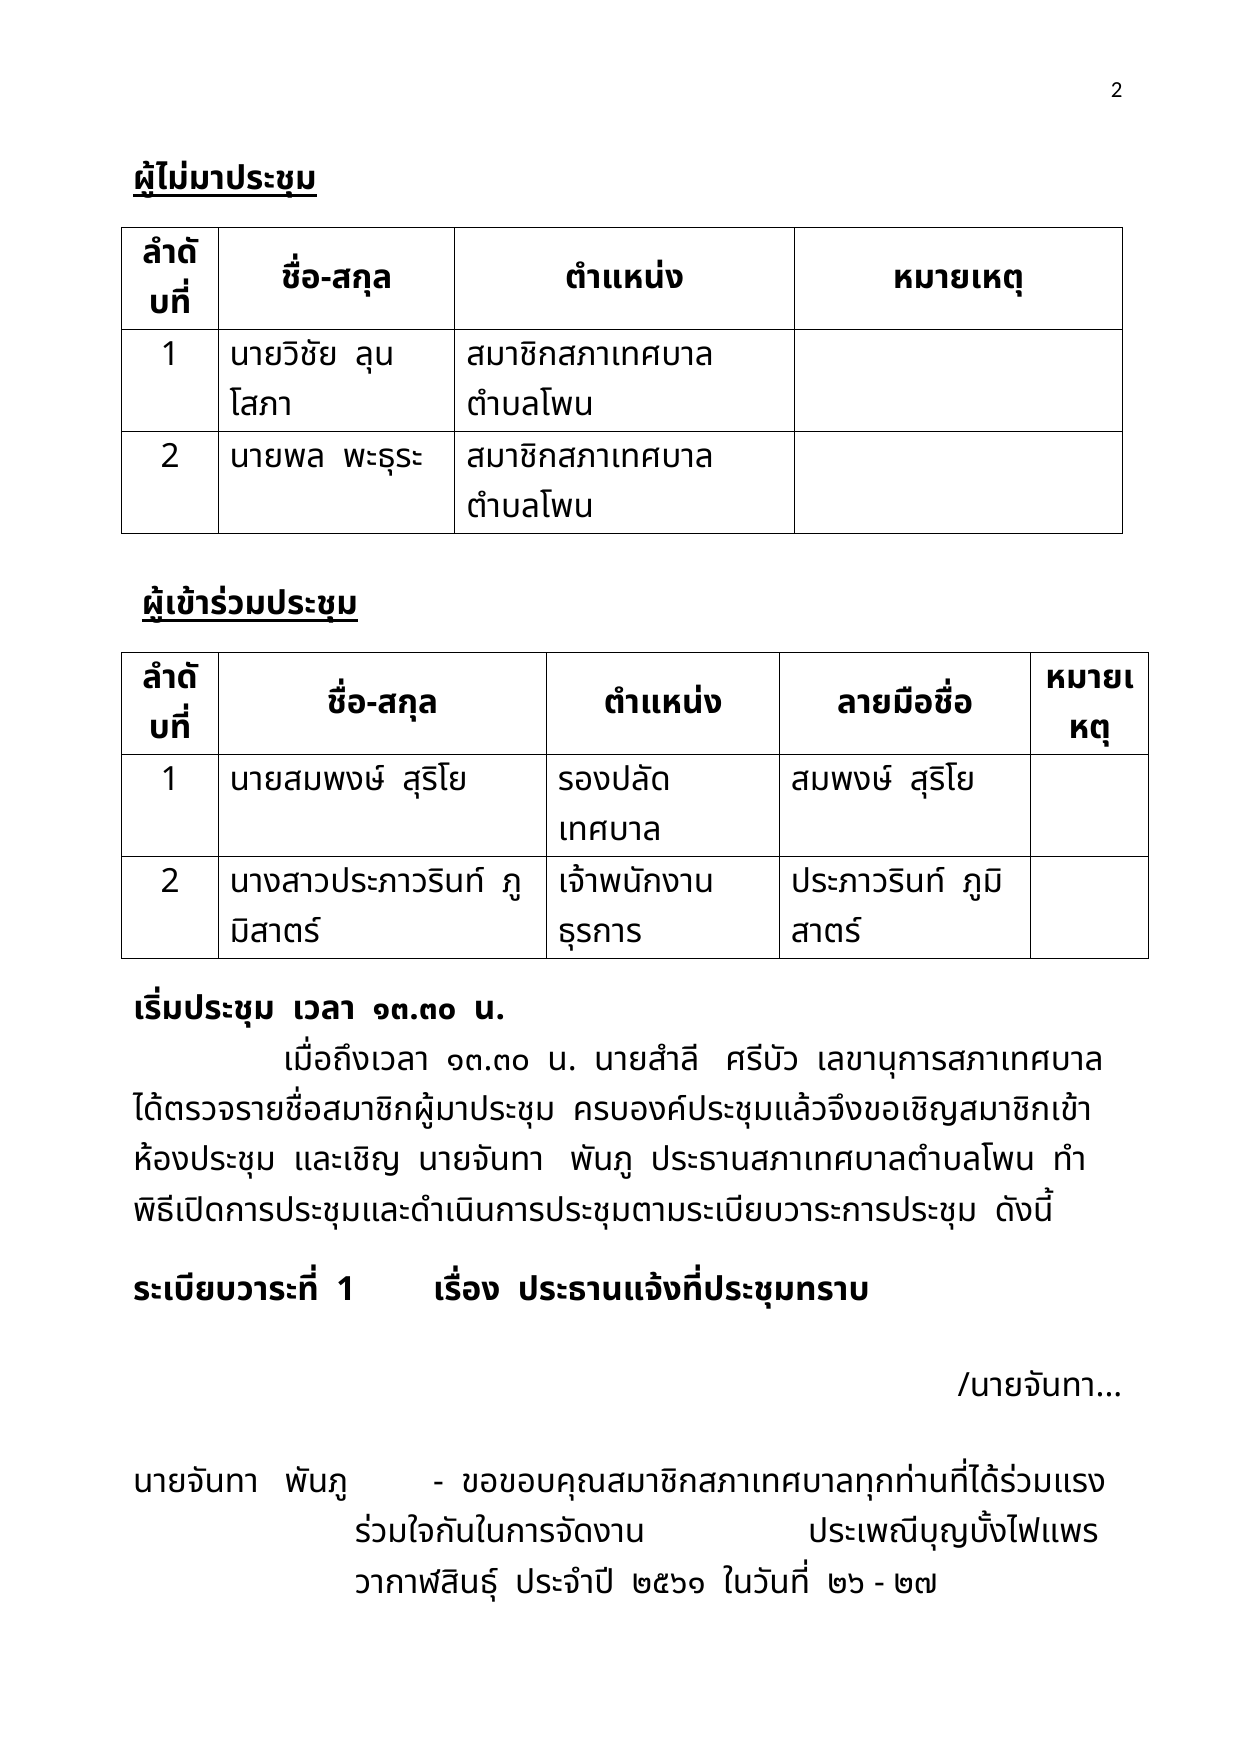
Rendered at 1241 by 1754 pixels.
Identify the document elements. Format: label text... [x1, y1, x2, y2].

table_header หมายเหตุ [795, 228, 1122, 329]
table_cell 2 [122, 432, 218, 532]
text /นายจันทา... [133, 1360, 1122, 1411]
table_cell [795, 432, 1122, 532]
table_cell สมาชิกสภาเทศบาลตำบลโพน [455, 432, 794, 532]
text ผู้เข้าร่วมประชุม [133, 579, 1122, 629]
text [133, 1456, 1122, 1608]
table_cell [1031, 755, 1148, 856]
table_cell นายพล พะธุระ [219, 432, 454, 532]
table_header ตำแหน่ง [547, 653, 779, 754]
table_cell สมาชิกสภาเทศบาลตำบลโพน [455, 330, 794, 431]
table_cell เจ้าพนักงานธุรการ [547, 857, 779, 958]
table_header ตำแหน่ง [455, 228, 794, 329]
table_cell [1031, 857, 1148, 958]
text เริ่มประชุม เวลา ๑๓.๓๐ น. [133, 984, 1122, 1034]
table_cell 2 [122, 857, 218, 958]
text ผู้ไม่มาประชุม [133, 154, 1122, 204]
table_header หมายเหตุ [1031, 653, 1148, 754]
text ระเบียบวาระที่ 1 เรื่อง ประธานแจ้งที่ประชุมทราบ [133, 1264, 1122, 1315]
table_cell รองปลัดเทศบาล [547, 755, 779, 856]
table_header ชื่อ-สกุล [219, 653, 546, 754]
table_header ลายมือชื่อ [780, 653, 1030, 754]
table_header ชื่อ-สกุล [219, 228, 454, 329]
table_cell สมพงษ์ สุริโย [780, 755, 1030, 856]
table_cell นางสาวประภาวรินท์ ภูมิสาตร์ [219, 857, 546, 958]
table_cell นายวิชัย ลุนโสภา [219, 330, 454, 431]
table_cell ประภาวรินท์ ภูมิสาตร์ [780, 857, 1030, 958]
table_cell 1 [122, 330, 218, 431]
table_cell 1 [122, 755, 218, 856]
table_cell [795, 330, 1122, 431]
table_header ลำดับที่ [122, 653, 218, 754]
text เมื่อถึงเวลา ๑๓.๓๐ น. นายสำลี ศรีบัว เลขานุการสภาเทศบาล ได้ตรวจรายชื่อสมาชิกผู้มาประชุม ครบองค์ประชุมแล้วจึงขอเชิญสมาชิกเข้าห้องประชุม และเชิญ นายจันทา พันภู ประธานสภาเทศบาลตำบลโพน ทำพิธีเปิดการประชุมและดำเนินการประชุมตามระเบียบวาระการประชุม ดังนี้ [133, 1034, 1122, 1236]
table_cell นายสมพงษ์ สุริโย [219, 755, 546, 856]
table_header ลำดับที่ [122, 228, 218, 329]
